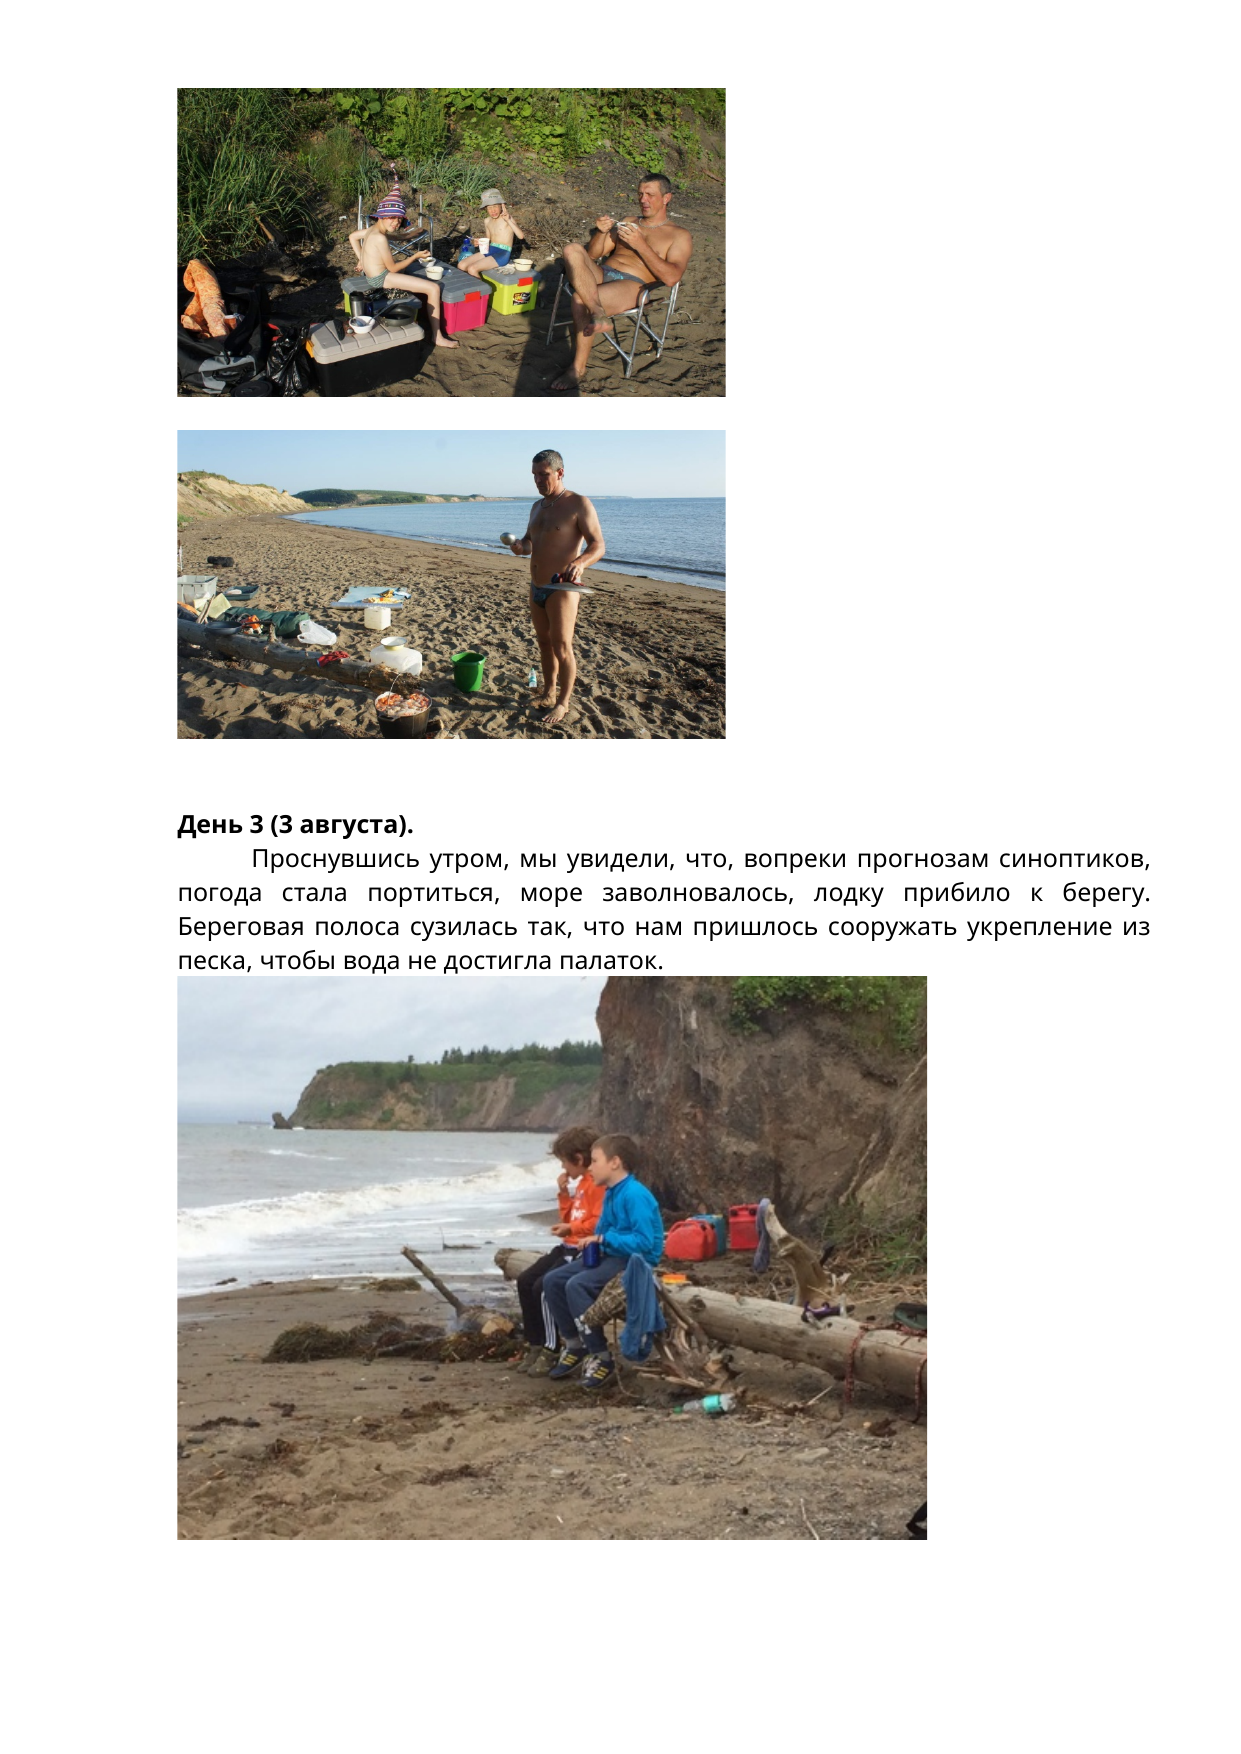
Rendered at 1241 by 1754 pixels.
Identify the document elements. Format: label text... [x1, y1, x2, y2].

text День 3 (3 августа). [177, 806, 1152, 841]
picture [177, 976, 928, 1540]
picture [177, 88, 726, 397]
text Проснувшись утром, мы увидели, что, вопреки прогнозам синоптиков, погода стала портиться, море заволновалось, лодку прибило к берегу. Береговая полоса сузилась так, что нам пришлось сооружать укрепление из песка, чтобы вода не достигла палаток. [177, 841, 1152, 977]
picture [177, 430, 726, 739]
